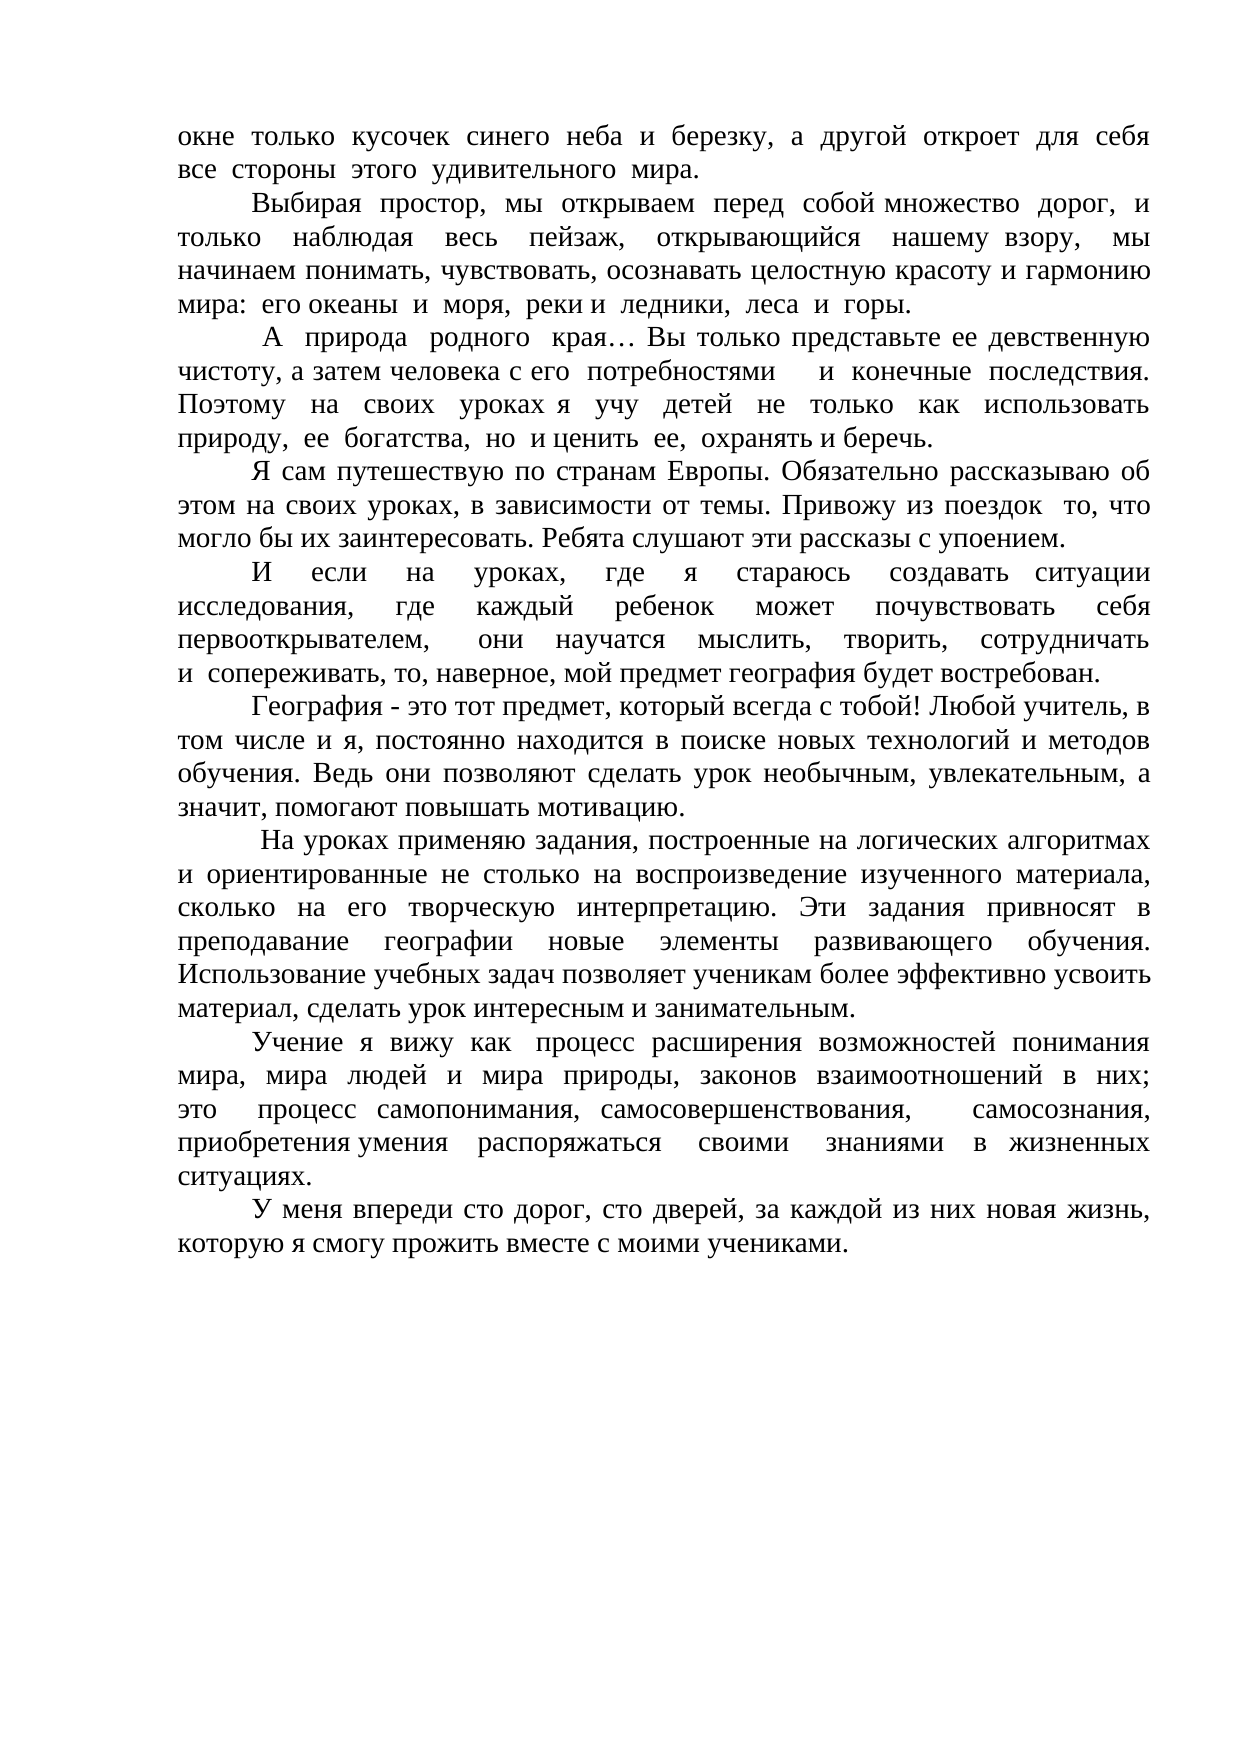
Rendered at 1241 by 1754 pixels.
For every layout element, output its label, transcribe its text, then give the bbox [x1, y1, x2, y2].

text География - это тот предмет, который всегда с тобой! Любой учитель, в том числе и я, постоянно находится в поиске новых технологий и методов обучения. Ведь они позволяют сделать урок необычным, увлекательным, а значит, помогают повышать мотивацию. [177, 688, 1152, 822]
text И если на уроках, где я стараюсь создавать ситуации исследования, где каждый ребенок может почувствовать себя первооткрывателем, они научатся мыслить, творить, сотрудничать и сопереживать, то, наверное, мой предмет география будет востребован. [177, 554, 1152, 688]
text Выбирая простор, мы открываем перед собой множество дорог, и только наблюдая весь пейзаж, открывающийся нашему взору, мы начинаем понимать, чувствовать, осознавать целостную красоту и гармонию мира: его океаны и моря, реки и ледники, леса и горы. [177, 185, 1152, 319]
text Я сам путешествую по странам Европы. Обязательно рассказываю об этом на своих уроках, в зависимости от темы. Привожу из поездок то, что могло бы их заинтересовать. Ребята слушают эти рассказы с упоением. [177, 453, 1152, 554]
text Учение я вижу как процесс расширения возможностей понимания мира, мира людей и мира природы, законов взаимоотношений в них; это процесс самопонимания, самосовершенствования, самосознания, приобретения умения распоряжаться своими знаниями в жизненных ситуациях. [177, 1024, 1152, 1191]
text На уроках применяю задания, построенные на логических алгоритмах и ориентированные не столько на воспроизведение изученного материала, сколько на его творческую интерпретацию. Эти задания привносят в преподавание географии новые элементы развивающего обучения. Использование учебных задач позволяет ученикам более эффективно усвоить материал, сделать урок интересным и занимательным. [177, 822, 1152, 1024]
text А природа родного края… Вы только представьте ее девственную чистоту, а затем человека с его потребностями и конечные последствия. Поэтому на своих уроках я учу детей не только как использовать природу, ее богатства, но и ценить ее, охранять и беречь. [177, 319, 1152, 453]
text У меня впереди сто дорог, сто дверей, за каждой из них новая жизнь, которую я смогу прожить вместе с моими учениками. [177, 1191, 1152, 1258]
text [177, 118, 1152, 185]
